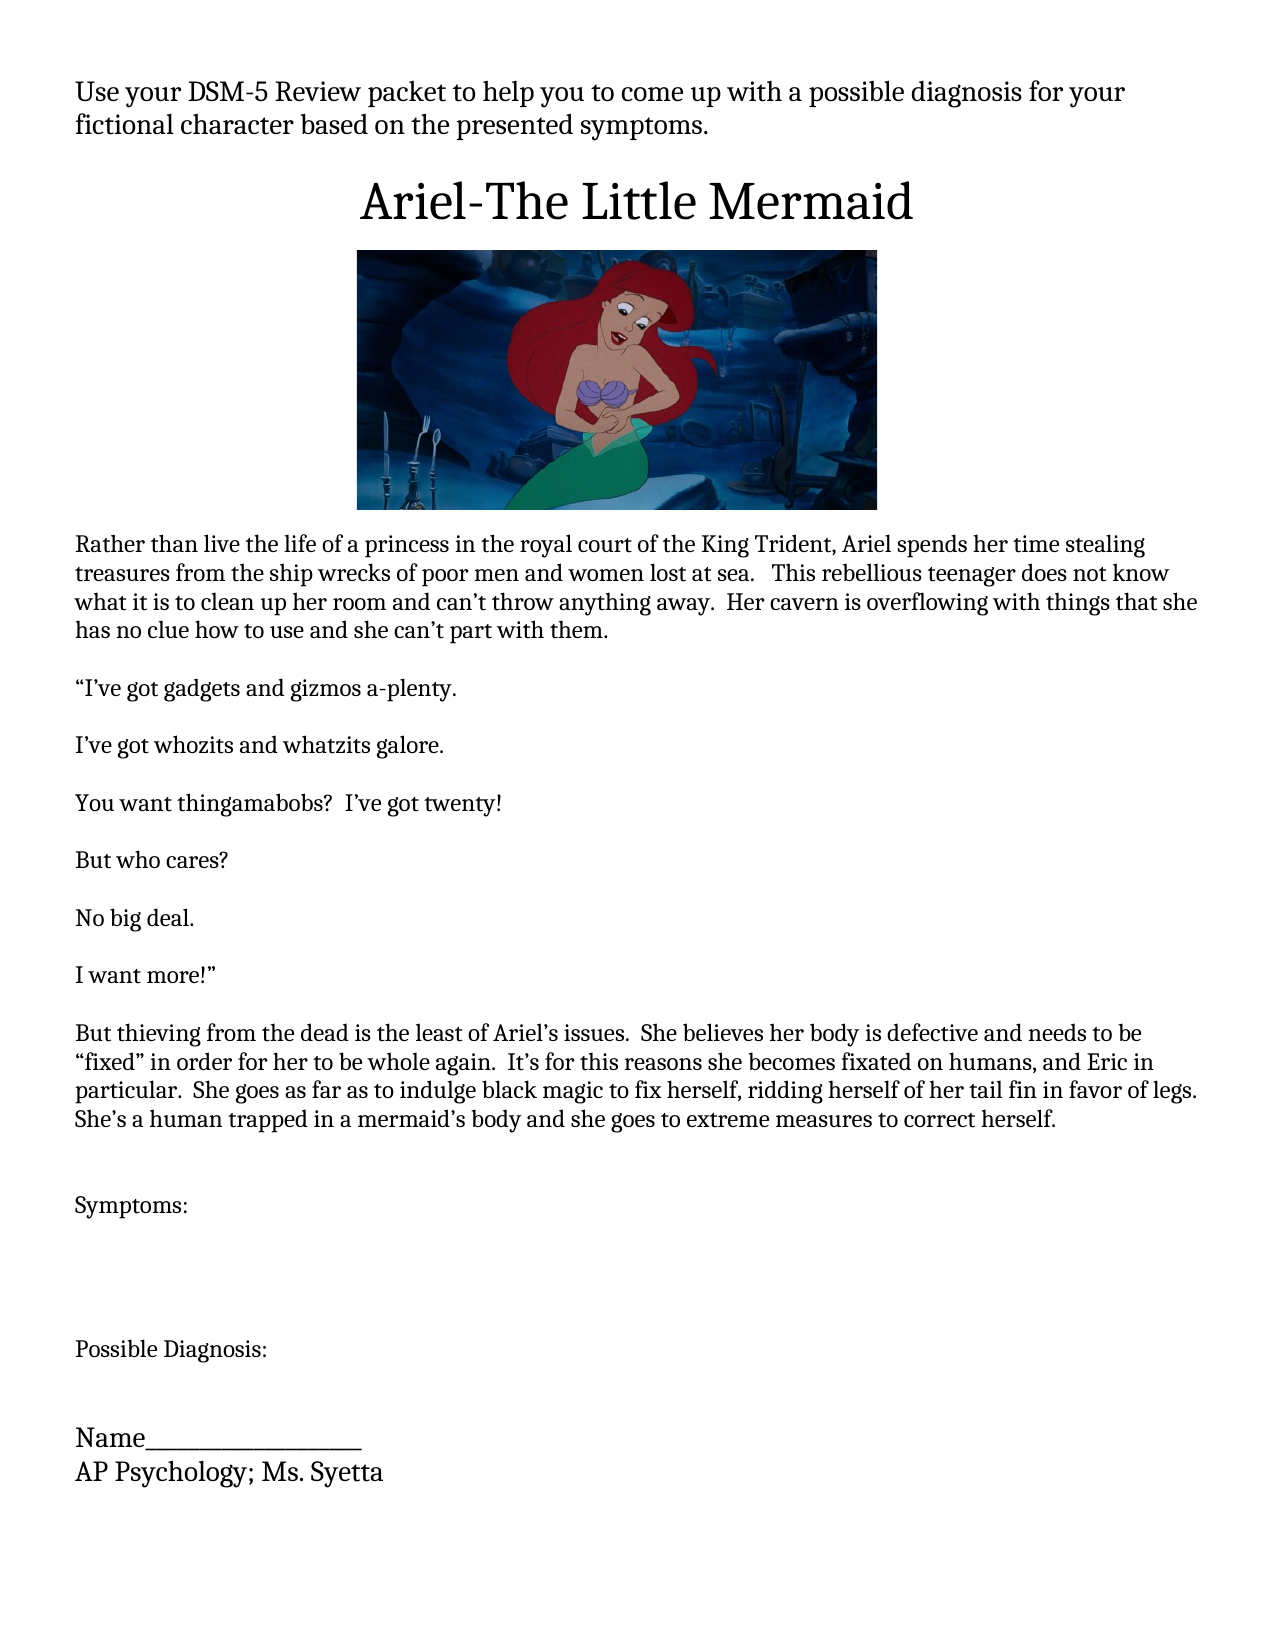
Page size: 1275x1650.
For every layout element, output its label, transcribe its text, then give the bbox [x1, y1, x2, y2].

text I’ve got whozits and whatzits galore. [75, 731, 1200, 760]
text Use your DSM-5 Review packet to help you to come up with a possible diagnosis for your fictional character based on the presented symptoms. [75, 75, 1200, 142]
text Symptoms: [75, 1191, 1200, 1220]
text But who cares? [75, 846, 1200, 875]
text “I’ve got gadgets and gizmos a-plenty. [75, 674, 1200, 703]
text Rather than live the life of a princess in the royal court of the King Trident, Ariel spends her time stealing treasures from the ship wrecks of poor men and women lost at sea. This rebellious teenager does not know what it is to clean up her room and can’t throw anything away. Her cavern is overflowing with things that she has no clue how to use and she can’t part with them. [75, 530, 1200, 645]
picture [356, 250, 877, 509]
picture [478, 504, 489, 509]
text But thieving from the dead is the least of Ariel’s issues. She believes her body is defective and needs to be “fixed” in order for her to be whole again. It’s for this reasons she becomes fixated on humans, and Eric in particular. She goes as far as to indulge black magic to fix herself, ridding herself of her tail fin in favor of legs. She’s a human trapped in a mermaid’s body and she goes to extreme measures to correct herself. [75, 1019, 1200, 1134]
text AP Psychology; Ms. Syetta [75, 1455, 1200, 1488]
text Ariel-The Little Mermaid [75, 171, 1200, 233]
text You want thingamabobs? I’ve got twenty! [75, 789, 1200, 818]
text Possible Diagnosis: [75, 1335, 1200, 1364]
text No big deal. [75, 904, 1200, 933]
text Name____________________ [75, 1421, 1200, 1455]
text I want more!” [75, 961, 1200, 990]
